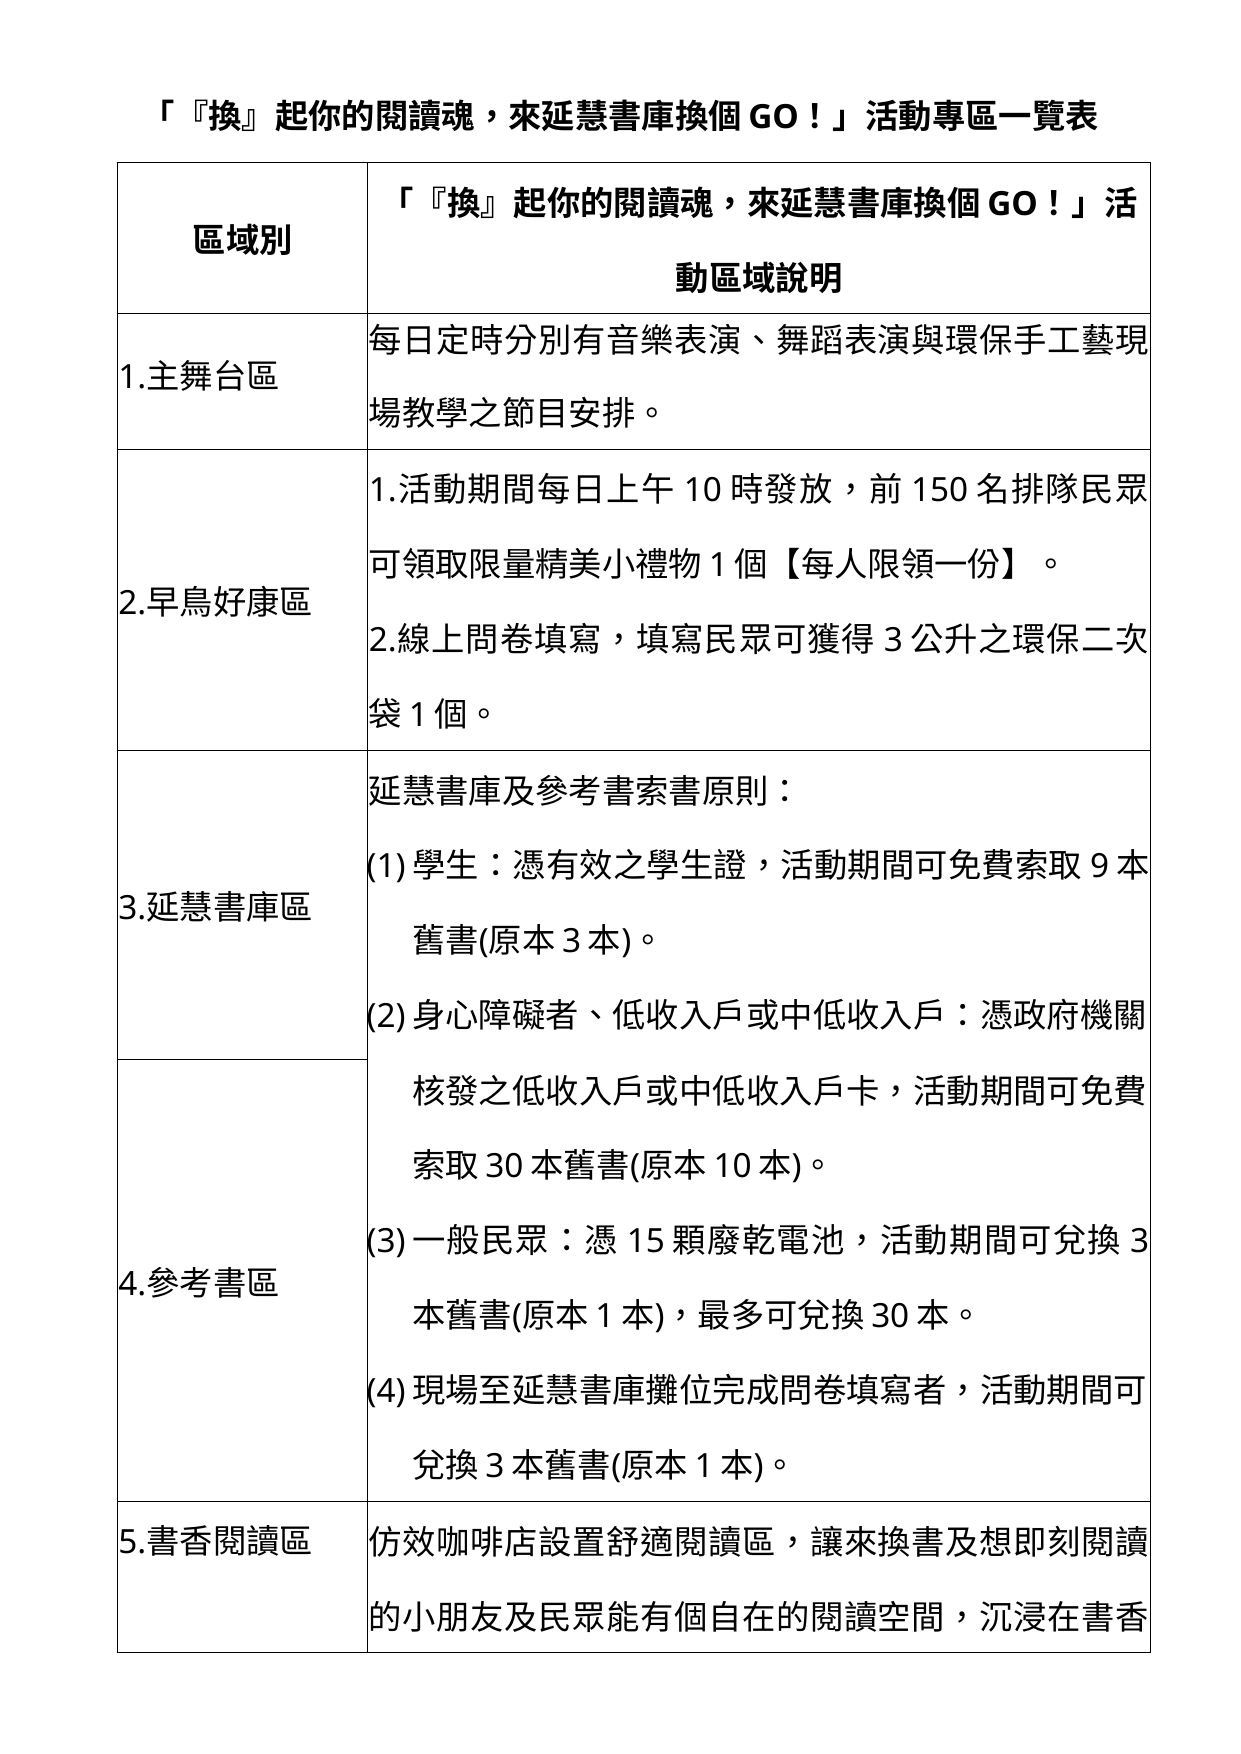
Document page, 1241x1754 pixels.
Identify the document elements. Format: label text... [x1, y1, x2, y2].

table_cell 延慧書庫及參考書索書原則： 學生：憑有效之學生證，活動期間可免費索取9本舊書(原本3本)。 身心障礙者、低收入戶或中低收入戶：憑政府機關核發之低收入戶或中低收入戶卡，活動期間可免費索取30本舊書(原本10本)。 一般民眾：憑15顆廢乾電池，活動期間可兌換3本舊書(原本1本)，最多可兌換30本。 現場至延慧書庫攤位完成問卷填寫者，活動期間可兌換3本舊書(原本1本)。 [368, 751, 1150, 1501]
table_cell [368, 1502, 1150, 1652]
table_header 區域別 [118, 163, 367, 313]
table_cell 4.參考書區 [118, 1060, 367, 1501]
table_header 「『換』起你的閱讀魂，來延慧書庫換個GO！」活動區域說明 [368, 163, 1150, 313]
table_cell 3.延慧書庫區 [118, 751, 367, 1059]
table_cell 1.主舞台區 [118, 314, 367, 449]
table_cell 1.活動期間每日上午10時發放，前150名排隊民眾可領取限量精美小禮物1個【每人限領一份】。 2.線上問卷填寫，填寫民眾可獲得3公升之環保二次袋1個。 [368, 450, 1150, 750]
table_cell 5.書香閱讀區 [118, 1502, 367, 1652]
table_cell 2.早鳥好康區 [118, 450, 367, 750]
table_cell 每日定時分別有音樂表演、舞蹈表演與環保手工藝現場教學之節目安排。 [368, 314, 1150, 449]
text 「『換』起你的閱讀魂，來延慧書庫換個GO！」活動專區一覽表 [118, 89, 1122, 138]
